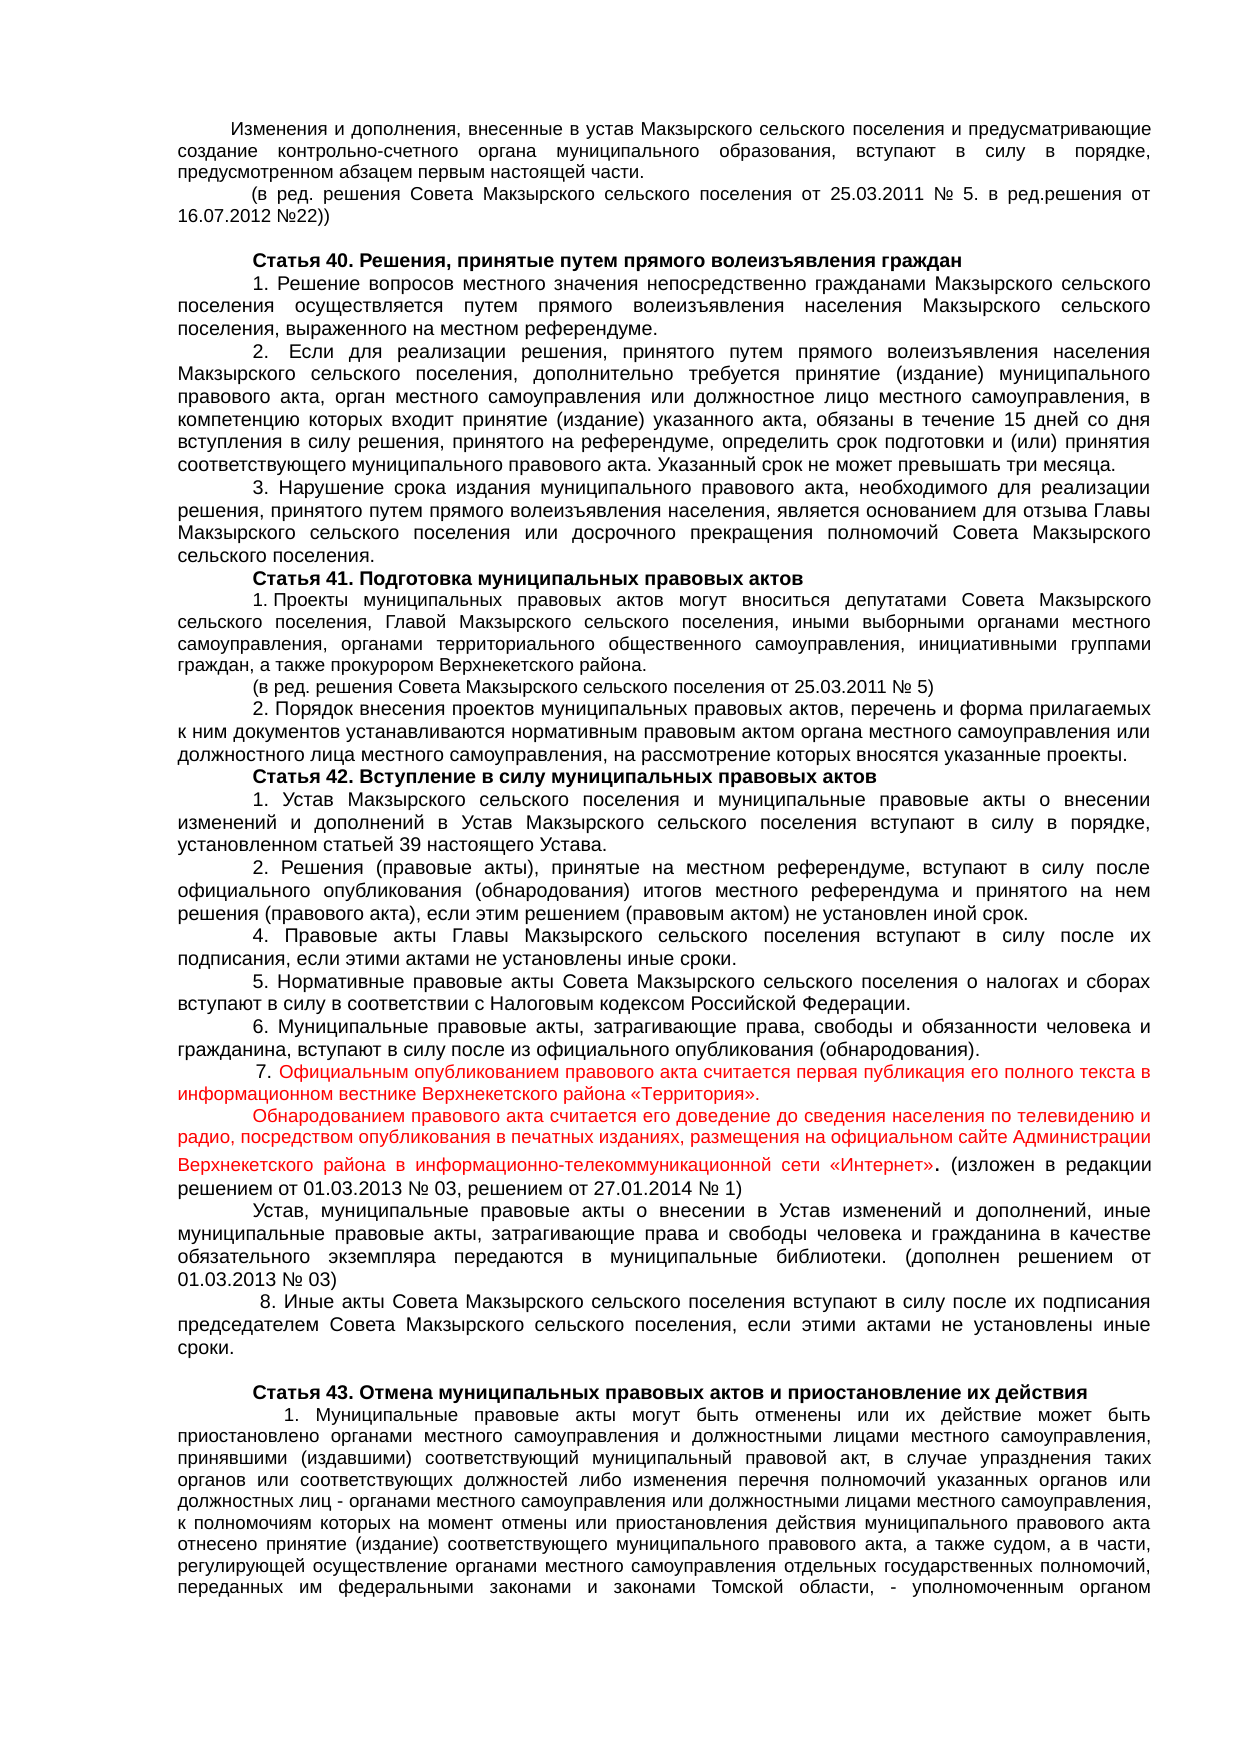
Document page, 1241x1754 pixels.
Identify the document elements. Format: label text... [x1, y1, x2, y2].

text Статья 41. Подготовка муниципальных правовых актов [177, 567, 1152, 589]
text 2. Порядок внесения проектов муниципальных правовых актов, перечень и форма прилагаемых к ним документов устанавливаются нормативным правовым актом органа местного самоуправления или должностного лица местного самоуправления, на рассмотрение которых вносятся указанные проекты. [177, 697, 1152, 765]
list Если для реализации решения, принятого путем прямого волеизъявления населения Макзырского сельского поселения, дополнительно требуется принятие (издание) муниципального правового акта, орган местного самоуправления или должностное лицо местного самоуправления, в компетенцию которых входит принятие (издание) указанного акта, обязаны в течение 15 дней со дня вступления в силу решения, принятого на референдуме, определить срок подготовки и (или) принятия соответствующего муниципального правового акта. Указанный срок не может превышать три месяца. [177, 339, 1152, 476]
text Статья 43. Отмена муниципальных правовых актов и приостановление их действия [177, 1381, 1152, 1404]
text 7. Официальным опубликованием правового акта считается первая публикация его полного текста в информационном вестнике Верхнекетского района «Территория». [177, 1060, 1152, 1105]
text 1. Устав Макзырского сельского поселения и муниципальные правовые акты о внесении изменений и дополнений в Устав Макзырского сельского поселения вступают в силу в порядке, установленном статьей 39 настоящего Устава. [177, 788, 1152, 856]
text (в ред. решения Совета Макзырского сельского поселения от 25.03.2011 № 5. в ред.решения от 16.07.2012 №22)) [177, 183, 1152, 226]
text Изменения и дополнения, внесенные в устав Макзырского сельского поселения и предусматривающие создание контрольно-счетного органа муниципального образования, вступают в силу в порядке, предусмотренном абзацем первым настоящей части. [177, 118, 1152, 183]
text Обнародованием правового акта считается его доведение до сведения населения по телевидению и радио, посредством опубликования в печатных изданиях, размещения на официальном сайте Администрации Верхнекетского района в информационно-телекоммуникационной сети «Интернет». (изложен в редакции решением от 01.03.2013 № 03, решением от 27.01.2014 № 1) [177, 1105, 1152, 1199]
text 4. Правовые акты Главы Макзырского сельского поселения вступают в силу после их подписания, если этими актами не установлены иные сроки. [177, 924, 1152, 969]
text 8. Иные акты Совета Макзырского сельского поселения вступают в силу после их подписания председателем Совета Макзырского сельского поселения, если этими актами не установлены иные сроки. [177, 1290, 1152, 1358]
text 1. Решение вопросов местного значения непосредственно гражданами Макзырского сельского поселения осуществляется путем прямого волеизъявления населения Макзырского сельского поселения, выраженного на местном референдуме. [177, 271, 1152, 339]
text Статья 42. Вступление в силу муниципальных правовых актов [177, 765, 1152, 788]
text Устав, муниципальные правовые акты о внесении в Устав изменений и дополнений, иные муниципальные правовые акты, затрагивающие права и свободы человека и гражданина в качестве обязательного экземпляра передаются в муниципальные библиотеки. (дополнен решением от 01.03.2013 № 03) [177, 1199, 1152, 1290]
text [177, 1404, 1152, 1598]
text Статья 40. Решения, принятые путем прямого волеизъявления граждан [177, 249, 1152, 271]
text 5. Нормативные правовые акты Совета Макзырского сельского поселения о налогах и сборах вступают в силу в соответствии с Налоговым кодексом Российской Федерации. [177, 969, 1152, 1015]
text 3. Нарушение срока издания муниципального правового акта, необходимого для реализации решения, принятого путем прямого волеизъявления населения, является основанием для отзыва Главы Макзырского сельского поселения или досрочного прекращения полномочий Совета Макзырского сельского поселения. [177, 476, 1152, 567]
text 2. Решения (правовые акты), принятые на местном референдуме, вступают в силу после официального опубликования (обнародования) итогов местного референдума и принятого на нем решения (правового акта), если этим решением (правовым актом) не установлен иной срок. [177, 856, 1152, 924]
text 1. Проекты муниципальных правовых актов могут вноситься депутатами Совета Макзырского сельского поселения, Главой Макзырского сельского поселения, иными выборными органами местного самоуправления, органами территориального общественного самоуправления, инициативными группами граждан, а также прокурором Верхнекетского района. [177, 589, 1152, 676]
text (в ред. решения Совета Макзырского сельского поселения от 25.03.2011 № 5) [177, 676, 1152, 697]
text 6. Муниципальные правовые акты, затрагивающие права, свободы и обязанности человека и гражданина, вступают в силу после из официального опубликования (обнародования). [177, 1015, 1152, 1060]
